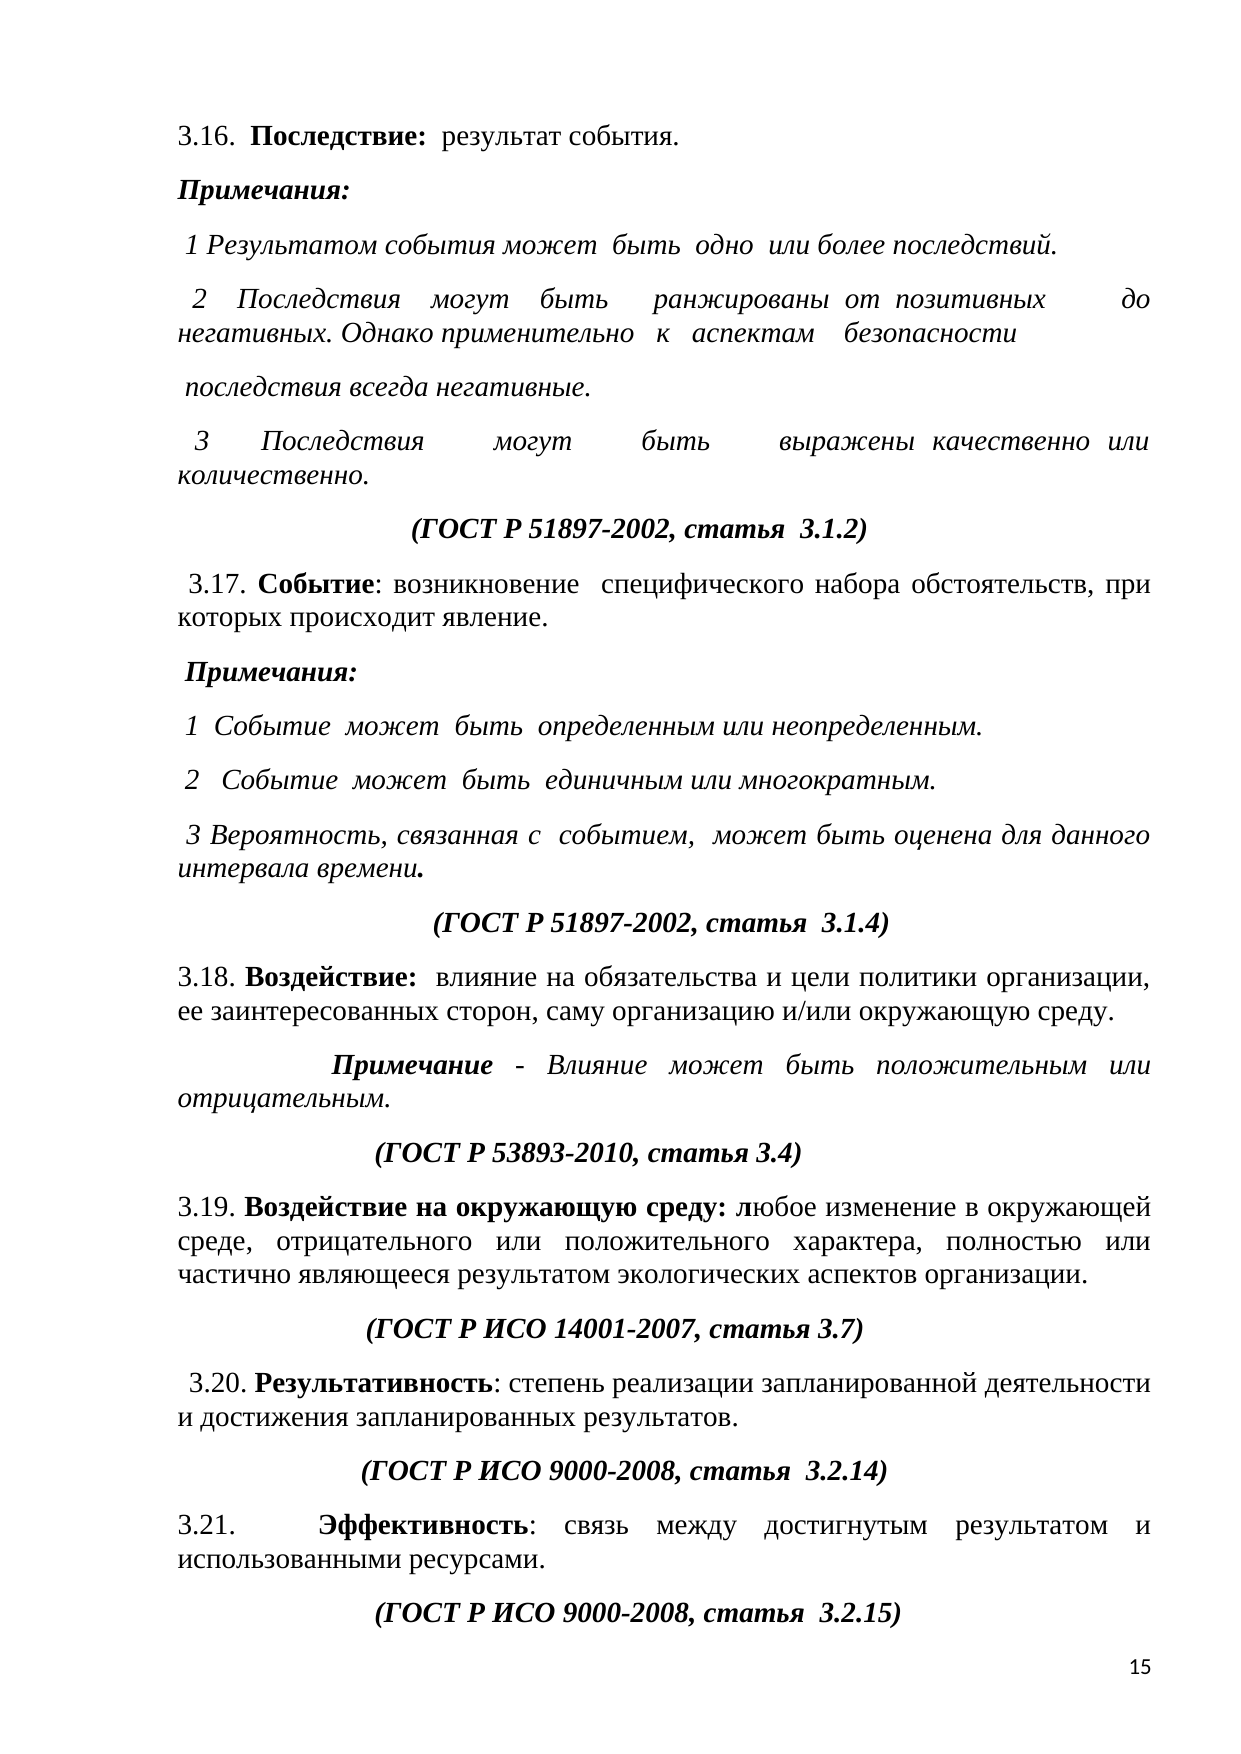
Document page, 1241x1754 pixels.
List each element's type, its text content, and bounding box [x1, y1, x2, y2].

text 2 Событие может быть единичным или многократным. [177, 762, 1152, 796]
text 2 Последствия могут быть ранжированы от позитивных до негативных. Однако применительно к аспектам безопасности [177, 281, 1152, 348]
text 3 Вероятность, связанная с событием, может быть оценена для данного интервала времени. [177, 817, 1152, 884]
text (ГОСТ Р ИСО 9000-2008, статья 3.2.14) [177, 1453, 1152, 1487]
text 1 Результатом события может быть одно или более последствий. [177, 227, 1152, 260]
text 3.19. Воздействие на окружающую среду: любое изменение в окружающей среде, отрицательного или положительного характера, полностью или частично являющееся результатом экологических аспектов организации. [177, 1189, 1152, 1290]
text (ГОСТ Р 51897-2002, статья 3.1.2) [177, 511, 1152, 545]
text Примечание - Влияние может быть положительным или отрицательным. [177, 1047, 1152, 1114]
text 3.16. Последствие: результат события. [177, 118, 1152, 152]
text 3.20. Результативность: степень реализации запланированной деятельности и достижения запланированных результатов. [177, 1365, 1152, 1432]
text 1 Событие может быть определенным или неопределенным. [177, 708, 1152, 742]
text (ГОСТ Р ИСО 9000-2008, статья 3.2.15) [177, 1595, 1152, 1629]
text (ГОСТ Р ИСО 14001-2007, статья 3.7) [183, 1311, 1152, 1344]
text 3 Последствия могут быть выражены качественно или количественно. [177, 423, 1152, 491]
text (ГОСТ Р 51897-2002, статья 3.1.4) [177, 905, 1152, 938]
text Примечания: [177, 654, 1152, 687]
text Примечания: [177, 172, 1152, 206]
text последствия всегда негативные. [177, 369, 1152, 403]
text 3.18. Воздействие: влияние на обязательства и цели политики организации, ее заинтересованных сторон, саму организацию и/или окружающую среду. [177, 959, 1152, 1026]
text (ГОСТ Р 53893-2010, статья 3.4) [177, 1135, 1152, 1168]
text 3.17. Событие: возникновение специфического набора обстоятельств, при которых происходит явление. [177, 566, 1152, 633]
text 3.21. Эффективность: связь между достигнутым результатом и использованными ресурсами. [177, 1507, 1152, 1574]
